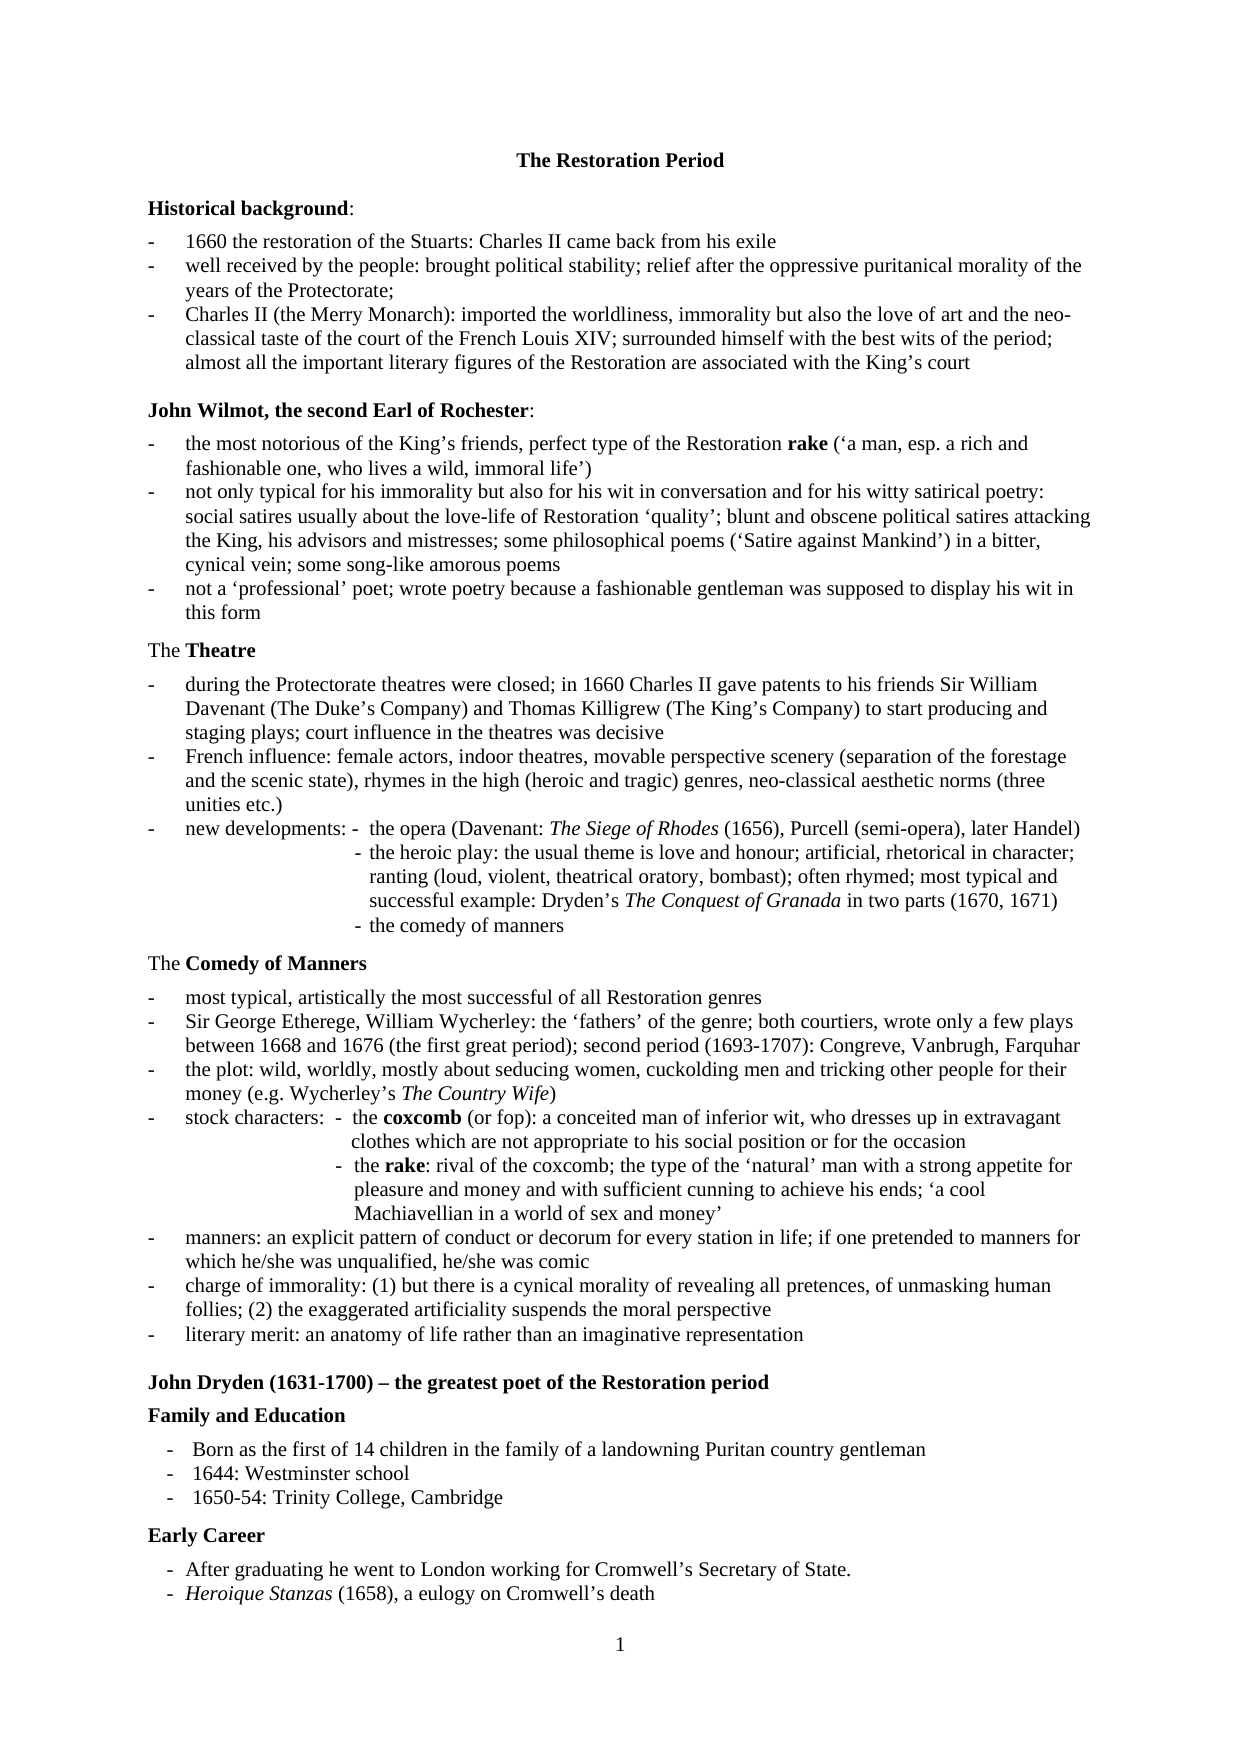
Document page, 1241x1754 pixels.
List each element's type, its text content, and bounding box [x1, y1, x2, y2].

list charge of immorality: (1) but there is a cynical morality of revealing all pretences, of unmasking human follies; (2) the exaggerated artificiality suspends the moral perspective [148, 1273, 1093, 1321]
list most typical, artistically the most successful of all Restoration genres [148, 984, 1093, 1009]
text The Comedy of Manners [148, 951, 1093, 975]
list stock characters: - the coxcomb (or fop): a conceited man of inferior wit, who dresses up in extravagant [148, 1105, 1093, 1129]
list Born as the first of 14 children in the family of a landowning Puritan country gentleman [166, 1437, 1093, 1461]
list during the Protectorate theatres were closed; in 1660 Charles II gave patents to his friends Sir William Davenant (The Duke’s Company) and Thomas Killigrew (The King’s Company) to start producing and staging plays; court influence in the theatres was decisive [148, 672, 1093, 744]
list 1660 the restoration of the Stuarts: Charles II came back from his exile [148, 229, 1093, 253]
list not a ‘professional’ poet; wrote poetry because a fashionable gentleman was supposed to display his wit in this form [148, 576, 1093, 624]
list 1644: school [166, 1461, 1093, 1485]
list manners: an explicit pattern of conduct or decorum for every station in life; if one pretended to manners for which he/she was unqualified, he/she was comic [148, 1225, 1093, 1273]
text John Dryden (1631-1700) – the greatest poet of the Restoration period [148, 1369, 1093, 1394]
text The Restoration Period [148, 148, 1093, 172]
text Early Career [148, 1523, 1093, 1547]
text - After graduating he went to working for Cromwell’s Secretary of State. [166, 1557, 1093, 1581]
list Sir George Etherege, William Wycherley: the ‘fathers’ of the genre; both courtiers, wrote only a few plays between 1668 and 1676 (the first great period); second period (1693-1707): Congreve, Vanbrugh, Farquhar [148, 1009, 1093, 1057]
text The Theatre [148, 638, 1093, 662]
list literary merit: an anatomy of life rather than an imaginative representation [148, 1321, 1093, 1346]
list the most notorious of the King’s friends, perfect type of the Restoration rake (‘a man, esp. a rich and fashionable one, who lives a wild, immoral life’) [148, 431, 1093, 479]
text - Heroique Stanzas (1658), a eulogy on Cromwell’s death [166, 1581, 1093, 1605]
list 1650-54: Trinity College, Cambridge [166, 1485, 1093, 1509]
list the rake: rival of the coxcomb; the type of the ‘natural’ man with a strong appetite for pleasure and money and with sufficient cunning to achieve his ends; ‘a cool Machiavellian in a world of sex and money’ [335, 1153, 1093, 1225]
list new developments: - the opera (Davenant: The Siege of (1656), Purcell (semi-opera), later Handel) [148, 816, 1093, 840]
list the comedy of manners [354, 912, 1093, 937]
text John Wilmot, the second Earl of : [148, 398, 1093, 422]
list French influence: female actors, indoor theatres, movable perspective scenery (separation of the forestage and the scenic state), rhymes in the high (heroic and tragic) genres, neo-classical aesthetic norms (three unities etc.) [148, 744, 1093, 816]
text Historical background: [148, 196, 1093, 220]
list not only typical for his immorality but also for his wit in conversation and for his witty satirical poetry: social satires usually about the love-life of Restoration ‘quality’; blunt and obscene political satires attacking the King, his advisors and mistresses; some philosophical poems (‘Satire against Mankind’) in a bitter, cynical vein; some song-like amorous poems [148, 479, 1093, 576]
list well received by the people: brought political stability; relief after the oppressive puritanical morality of the years of the Protectorate; [148, 253, 1093, 302]
list the heroic play: the usual theme is love and honour; artificial, rhetorical in character; ranting (loud, violent, theatrical oratory, bombast); often rhymed; most typical and successful example: Dryden’s The Conquest of Granada in two parts (1670, 1671) [354, 840, 1093, 912]
list the plot: wild, worldly, mostly about seducing women, cuckolding men and tricking other people for their money (e.g. Wycherley’s The Country Wife) [148, 1057, 1093, 1105]
list Charles II (the Merry Monarch): imported the worldliness, immorality but also the love of art and the neo-classical taste of the court of the French Louis XIV; surrounded himself with the best wits of the period; almost all the important literary figures of the Restoration are associated with the King’s court [148, 302, 1093, 374]
text clothes which are not appropriate to his social position or for the occasion [261, 1129, 1093, 1153]
text Family and Education [148, 1403, 1093, 1427]
